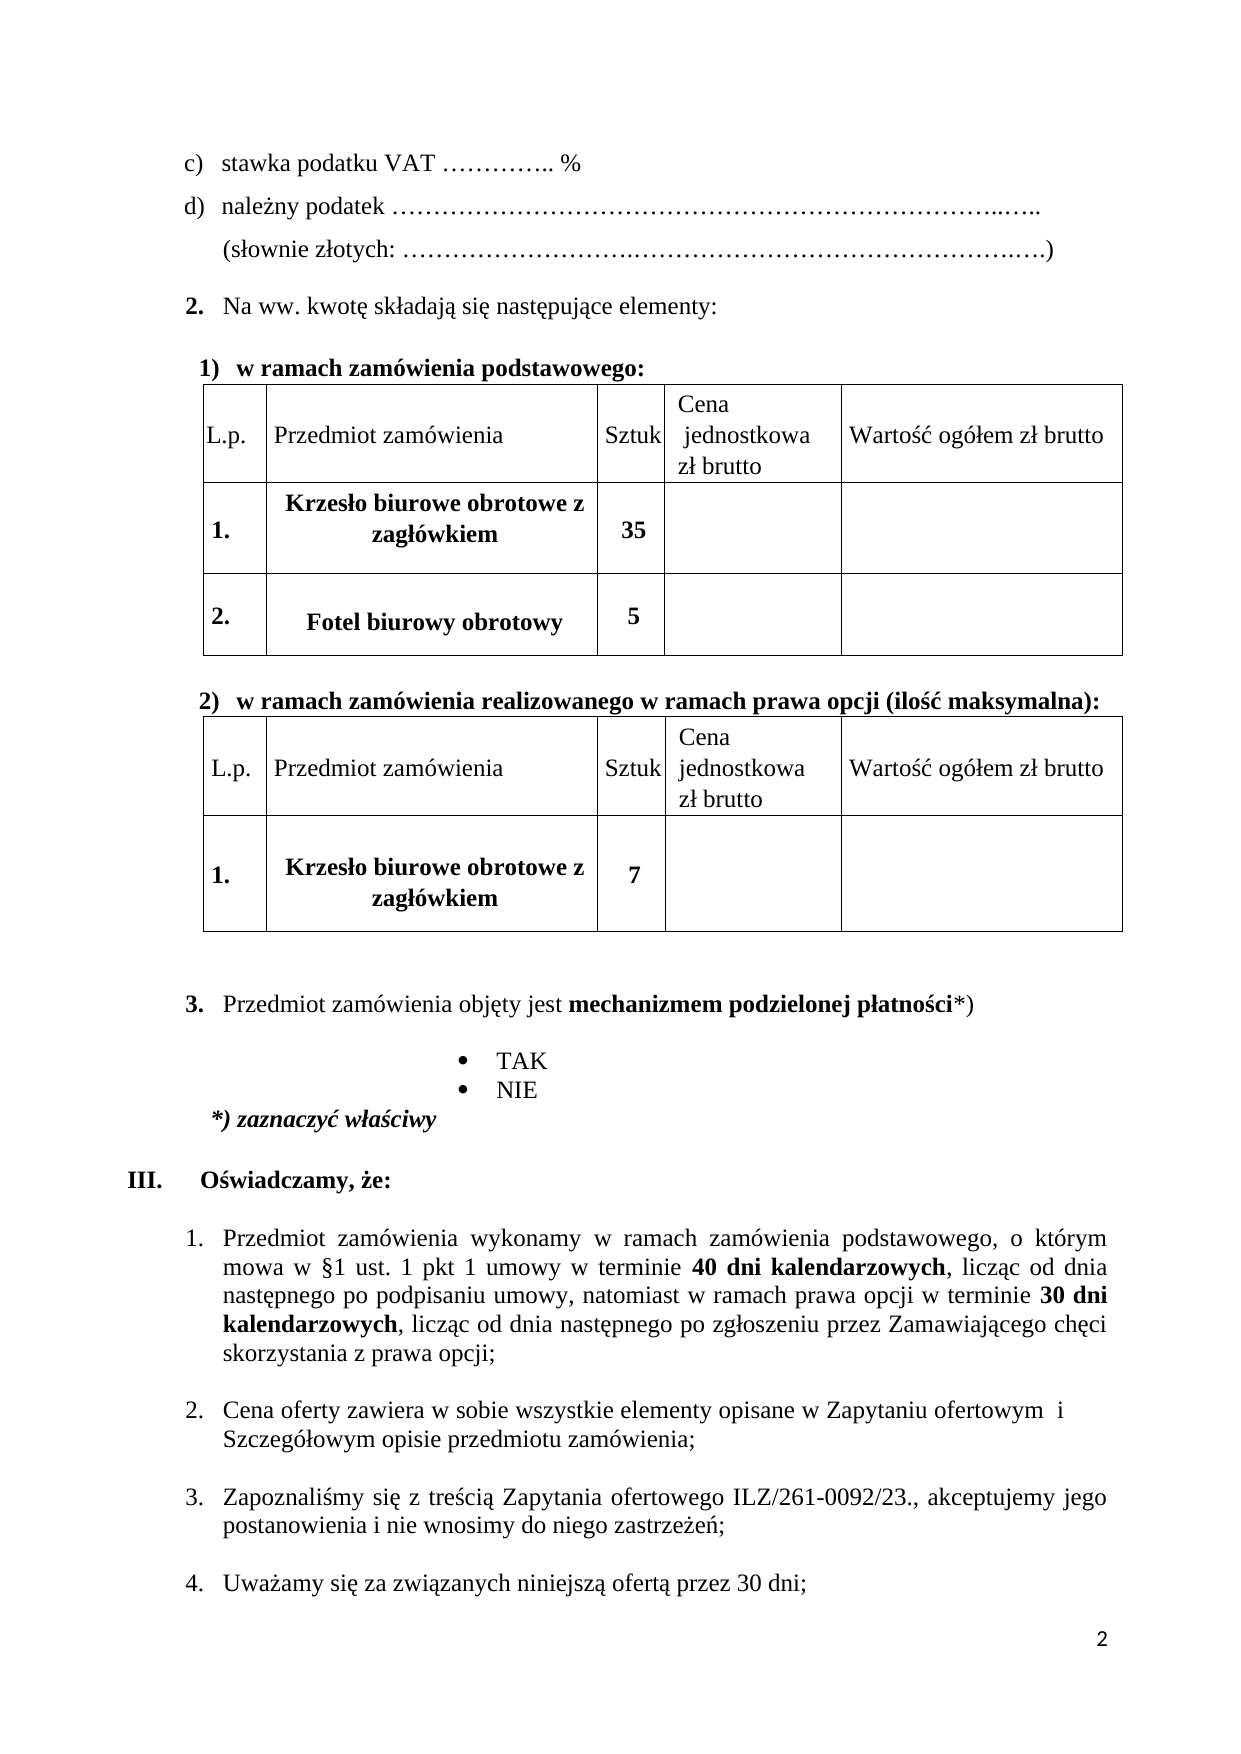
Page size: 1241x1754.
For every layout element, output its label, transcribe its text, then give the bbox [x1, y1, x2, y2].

table_header Sztuk [598, 717, 665, 815]
table_header Cena jednostkowa zł brutto [665, 385, 841, 482]
table_header Przedmiot zamówienia [267, 385, 597, 482]
table_cell [665, 574, 841, 655]
list TAK [458, 1046, 1066, 1075]
table_cell [842, 816, 1122, 931]
table_cell 1. [204, 483, 266, 573]
table_cell Fotel biurowy obrotowy [267, 574, 597, 655]
list Przedmiot zamówienia wykonamy w ramach zamówienia podstawowego, o którym mowa w §1 ust. 1 pkt 1 umowy w terminie 40 dni kalendarzowych, licząc od dnia następnego po podpisaniu umowy, natomiast w ramach prawa opcji w terminie 30 dni kalendarzowych, licząc od dnia następnego po zgłoszeniu przez Zamawiającego chęci skorzystania z prawa opcji; [185, 1223, 1107, 1367]
table_header Sztuk [598, 385, 664, 482]
table_cell [665, 483, 841, 573]
list Przedmiot zamówienia objęty jest mechanizmem podzielonej płatności*) [185, 989, 1066, 1018]
table_cell Krzesło biurowe obrotowe z zagłówkiem [267, 816, 597, 931]
table_cell [842, 483, 1122, 573]
table_header Przedmiot zamówienia [267, 717, 597, 815]
table_cell 35 [598, 483, 664, 573]
list Na ww. kwotę składają się następujące elementy: [185, 291, 1066, 320]
table_header L.p. [204, 385, 266, 482]
table_cell [842, 574, 1122, 655]
list Uważamy się za związanych niniejszą ofertą przez 30 dni; [185, 1568, 1066, 1597]
table_cell [666, 816, 841, 931]
list należny podatek ………………………………………………………………..….. [184, 191, 1066, 219]
list Oświadczamy, że: [162, 1166, 1066, 1194]
table_cell 2. [204, 574, 266, 655]
text (słownie złotych: ……………………….……………………………………….….) [223, 234, 1107, 263]
text *) zaznaczyć właściwy [148, 1104, 1066, 1132]
list NIE [458, 1075, 1066, 1104]
table_header L.p. [204, 717, 266, 815]
table_header Wartość ogółem zł brutto [842, 385, 1122, 482]
table_cell 7 [598, 816, 665, 931]
list w ramach zamówienia podstawowego: [199, 353, 1107, 382]
list stawka podatku VAT ………….. % [184, 148, 1066, 176]
table_cell Krzesło biurowe obrotowe z zagłówkiem [267, 483, 597, 573]
table_header Wartość ogółem zł brutto [842, 717, 1122, 815]
table_header Cena jednostkowa zł brutto [666, 717, 841, 815]
table_cell 1. [204, 816, 266, 931]
list w ramach zamówienia realizowanego w ramach prawa opcji (ilość maksymalna): [199, 686, 1107, 714]
list Zapoznaliśmy się z treścią Zapytania ofertowego ILZ/261-0092/23., akceptujemy jego postanowienia i nie wnosimy do niego zastrzeżeń; [185, 1482, 1107, 1539]
table_cell 5 [598, 574, 664, 655]
list Cena oferty zawiera w sobie wszystkie elementy opisane w Zapytaniu ofertowym i Szczegółowym opisie przedmiotu zamówienia; [185, 1396, 1066, 1453]
